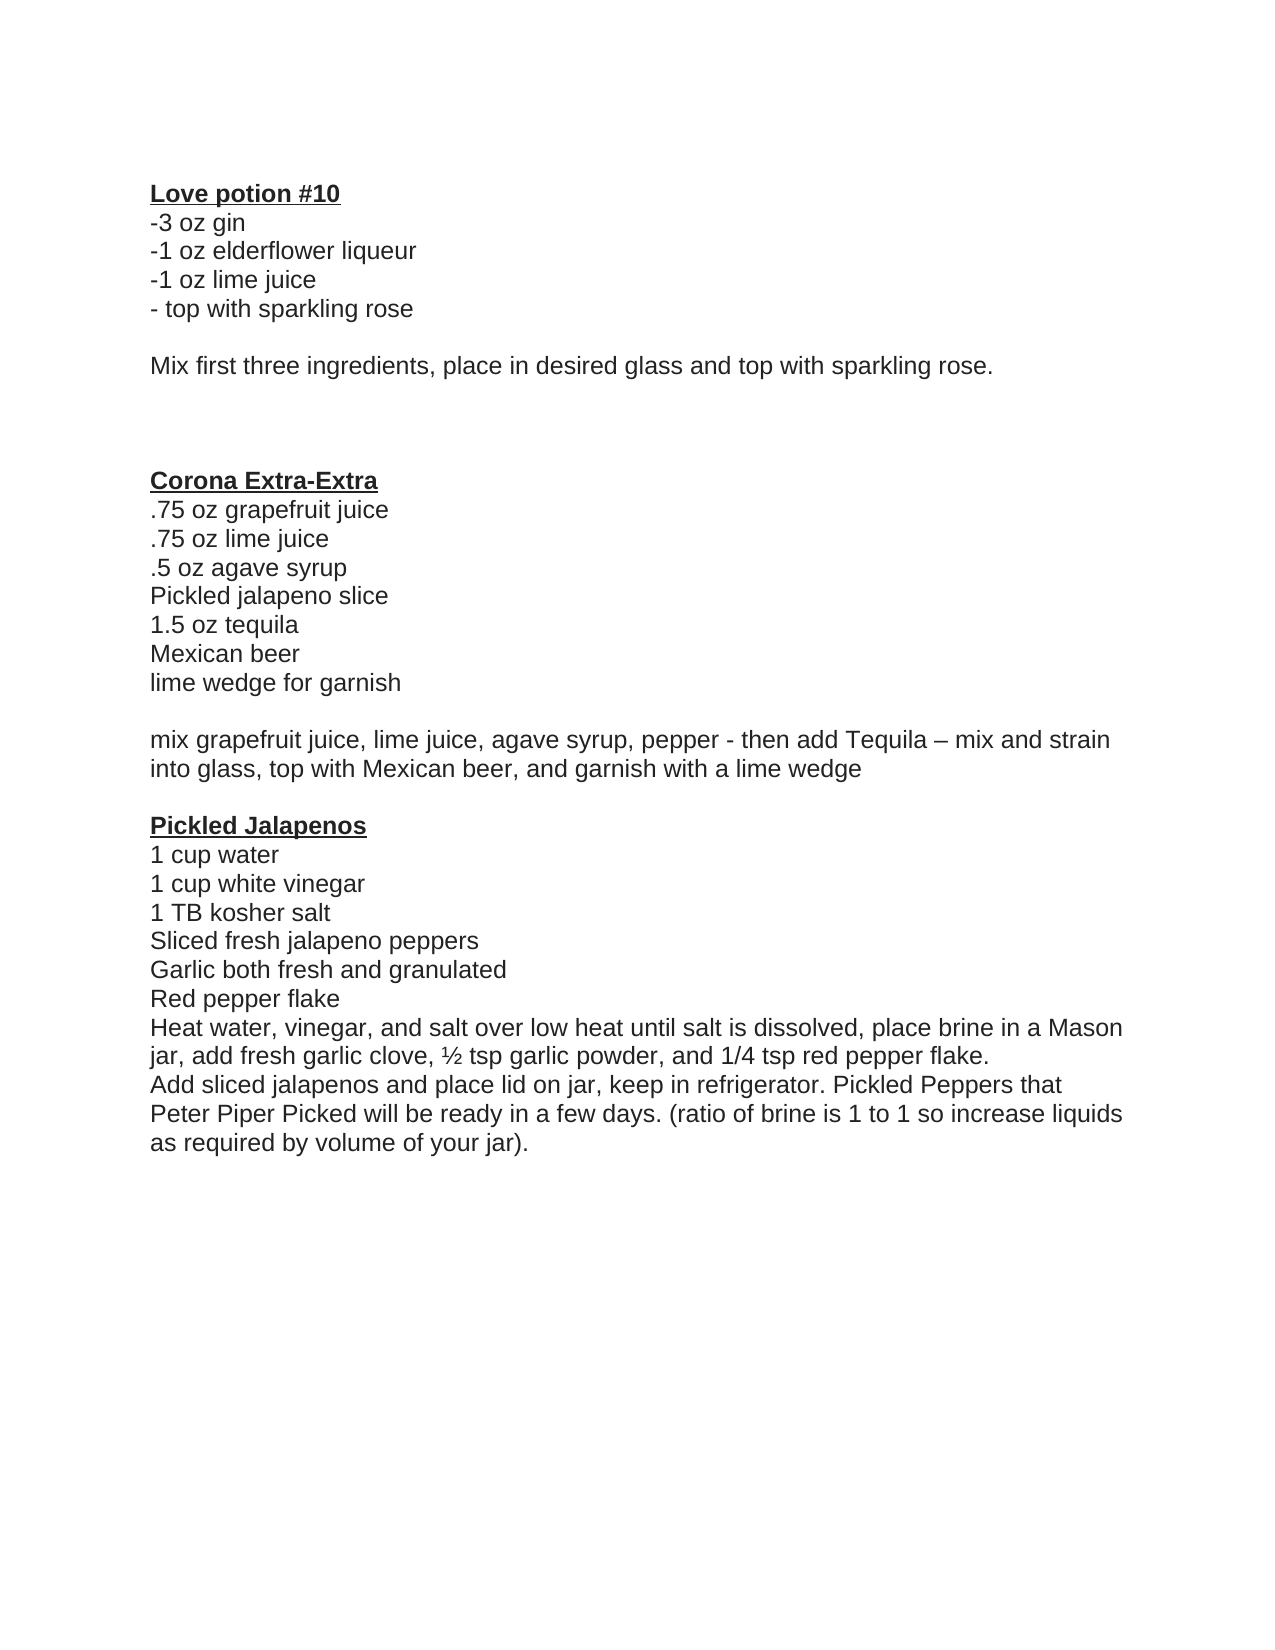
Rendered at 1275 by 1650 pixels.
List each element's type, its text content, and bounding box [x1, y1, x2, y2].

text 1.5 oz tequila [150, 610, 1125, 639]
text -1 oz elderflower liqueur [150, 236, 1125, 265]
text Love potion #10 [150, 179, 1125, 207]
text Pickled Jalapenos [150, 811, 1125, 840]
text Mix first three ingredients, place in desired glass and top with sparkling rose. [150, 351, 1125, 380]
text -3 oz gin [150, 207, 1125, 236]
text .75 oz grapefruit juice [150, 495, 1125, 524]
text Pickled jalapeno slice [150, 581, 1125, 610]
text 1 cup white vinegar [150, 869, 1125, 897]
text Add sliced jalapenos and place lid on jar, keep in refrigerator. Pickled Peppers that Peter Piper Picked will be ready in a few days. (ratio of brine is 1 to 1 so increase liquids as required by volume of your jar). [150, 1070, 1125, 1156]
text .5 oz agave syrup [150, 552, 1125, 581]
text -1 oz lime juice [150, 265, 1125, 294]
text Corona Extra-Extra [150, 466, 1125, 495]
text .75 oz lime juice [150, 524, 1125, 552]
text Mexican beer [150, 639, 1125, 667]
text 1 cup water [150, 840, 1125, 869]
text Heat water, vinegar, and salt over low heat until salt is dissolved, place brine in a Mason jar, add fresh garlic clove, ½ tsp garlic powder, and 1/4 tsp red pepper flake. [150, 1012, 1125, 1070]
text Red pepper flake [150, 984, 1125, 1012]
text 1 TB kosher salt [150, 897, 1125, 926]
text - top with sparkling rose [150, 294, 1125, 322]
text Garlic both fresh and granulated [150, 955, 1125, 984]
text lime wedge for garnish [150, 667, 1125, 696]
text mix grapefruit juice, lime juice, agave syrup, pepper - then add Tequila – mix and strain into glass, top with Mexican beer, and garnish with a lime wedge [150, 725, 1125, 782]
text Sliced fresh jalapeno peppers [150, 926, 1125, 955]
